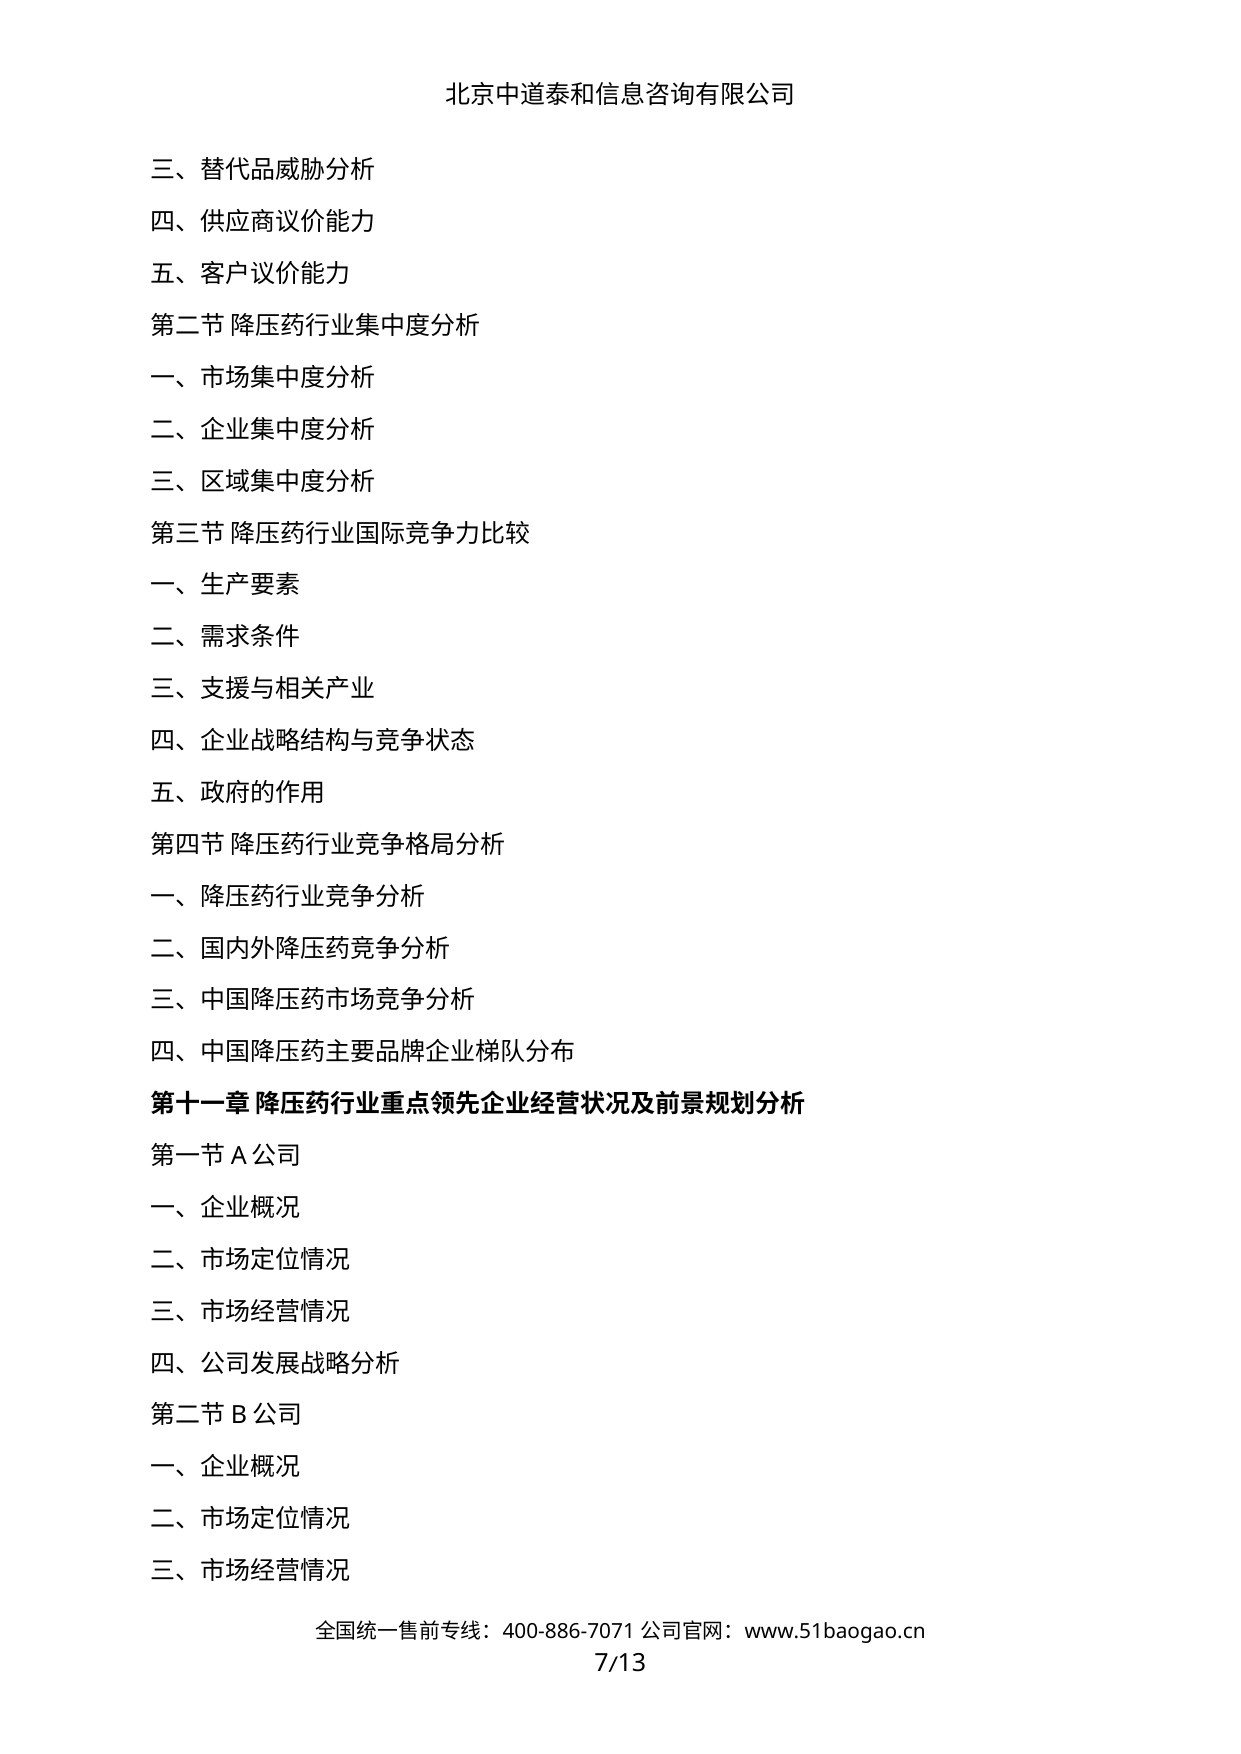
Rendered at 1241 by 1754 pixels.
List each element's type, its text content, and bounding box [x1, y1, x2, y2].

text 三、支援与相关产业 [150, 669, 1090, 705]
text 一、降压药行业竞争分析 [150, 876, 1090, 912]
text 三、区域集中度分析 [150, 461, 1090, 497]
text 三、市场经营情况 [150, 1551, 1090, 1587]
text 五、政府的作用 [150, 772, 1090, 809]
text 一、市场集中度分析 [150, 357, 1090, 394]
text 三、中国降压药市场竞争分析 [150, 980, 1090, 1016]
text 第一节 A公司 [150, 1136, 1090, 1172]
text 四、企业战略结构与竞争状态 [150, 721, 1090, 757]
text 第四节 降压药行业竞争格局分析 [150, 824, 1090, 861]
text 第三节 降压药行业国际竞争力比较 [150, 513, 1090, 549]
text 第二节 B公司 [150, 1395, 1090, 1431]
text 第二节 降压药行业集中度分析 [150, 306, 1090, 342]
text 二、市场定位情况 [150, 1239, 1090, 1276]
text 五、客户议价能力 [150, 254, 1090, 290]
text 四、中国降压药主要品牌企业梯队分布 [150, 1032, 1090, 1068]
text 二、市场定位情况 [150, 1499, 1090, 1535]
text 三、替代品威胁分析 [150, 150, 1090, 186]
text 一、企业概况 [150, 1187, 1090, 1224]
text 一、企业概况 [150, 1447, 1090, 1483]
text 二、需求条件 [150, 617, 1090, 653]
text 三、市场经营情况 [150, 1291, 1090, 1327]
text 二、企业集中度分析 [150, 409, 1090, 446]
text 四、公司发展战略分析 [150, 1343, 1090, 1379]
text 一、生产要素 [150, 565, 1090, 601]
text 二、国内外降压药竞争分析 [150, 928, 1090, 964]
text 四、供应商议价能力 [150, 202, 1090, 238]
text 第十一章 降压药行业重点领先企业经营状况及前景规划分析 [150, 1084, 1090, 1120]
